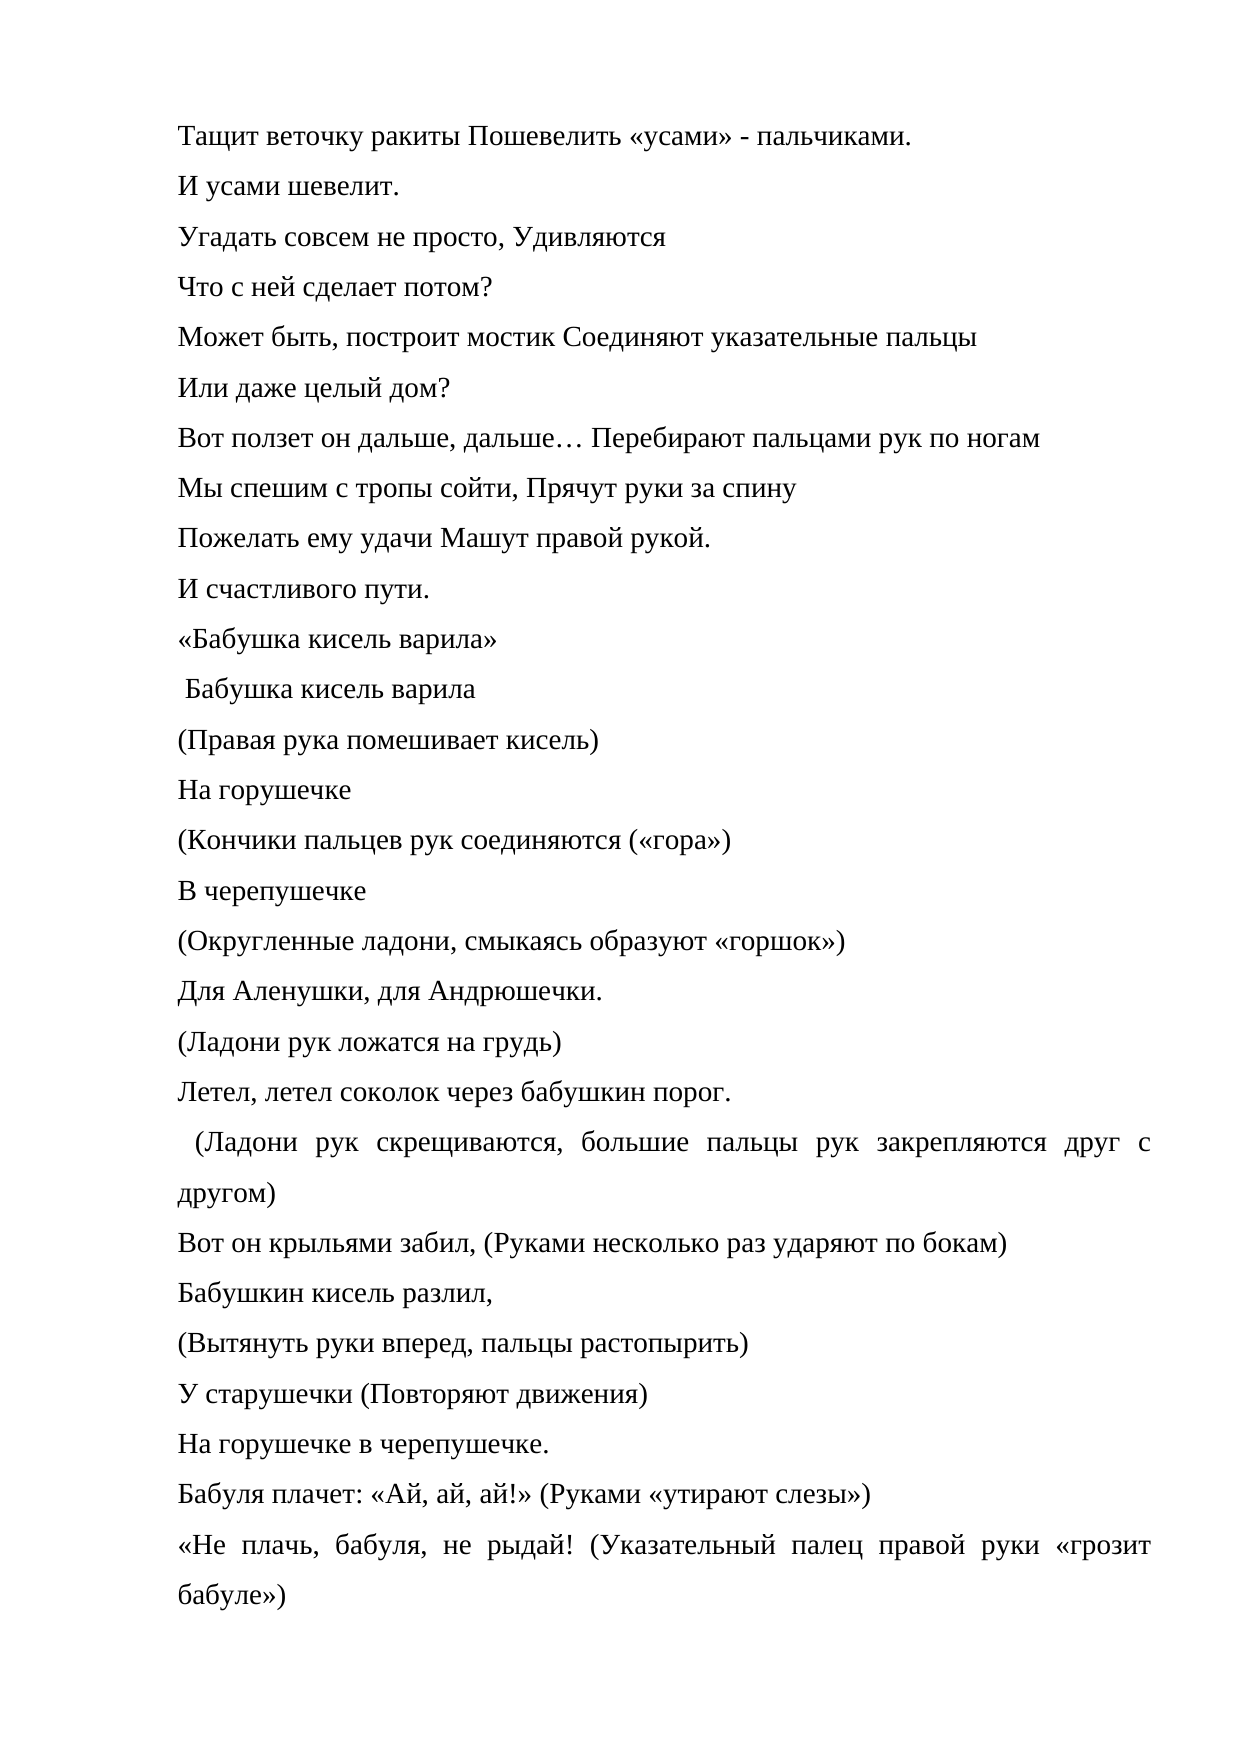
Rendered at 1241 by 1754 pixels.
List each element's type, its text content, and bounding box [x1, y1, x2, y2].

text «Бабушка кисель варила» [177, 621, 1152, 655]
text Тащит веточку ракиты Пошевелить «усами» - пальчиками. [177, 118, 1152, 152]
text Вот ползет он дальше, дальше… Перебирают пальцами рук по ногам [177, 420, 1152, 453]
text (Округленные ладони, смыкаясь образуют «горшок») [177, 923, 1152, 957]
text (Правая рука помешивает кисель) [177, 722, 1152, 755]
text И счастливого пути. [177, 571, 1152, 604]
text Может быть, построит мостик Соединяют указательные пальцы [177, 319, 1152, 353]
text Бабушка кисель варила [177, 672, 1152, 705]
text Бабушкин кисель разлил, [177, 1275, 1152, 1309]
text Для Аленушки, для Андрюшечки. [177, 973, 1152, 1007]
text Бабуля плачет: «Ай, ай, ай!» (Руками «утирают слезы») [177, 1477, 1152, 1510]
text «Не плачь, бабуля, не рыдай! (Указательный палец правой руки «грозит бабуле») [177, 1527, 1152, 1611]
text В черепушечке [177, 873, 1152, 906]
text На горушечке [177, 772, 1152, 806]
text (Кончики пальцев рук соединяются («гора») [177, 822, 1152, 856]
text И усами шевелит. [177, 168, 1152, 202]
text (Ладони рук скрещиваются, большие пальцы рук закрепляются друг с другом) [177, 1124, 1152, 1208]
text Или даже целый дом? [177, 370, 1152, 403]
text Летел, летел соколок через бабушкин порог. [177, 1074, 1152, 1108]
text Вот он крыльями забил, (Руками несколько раз ударяют по бокам) [177, 1225, 1152, 1258]
text На горушечке в черепушечке. [177, 1426, 1152, 1460]
text У старушечки (Повторяют движения) [177, 1376, 1152, 1409]
text (Ладони рук ложатся на грудь) [177, 1024, 1152, 1057]
text Мы спешим с тропы сойти, Прячут руки за спину [177, 470, 1152, 504]
text Что с ней сделает потом? [177, 269, 1152, 303]
text Угадать совсем не просто, Удивляются [177, 219, 1152, 252]
text (Вытянуть руки вперед, пальцы растопырить) [177, 1326, 1152, 1359]
text Пожелать ему удачи Машут правой рукой. [177, 521, 1152, 554]
